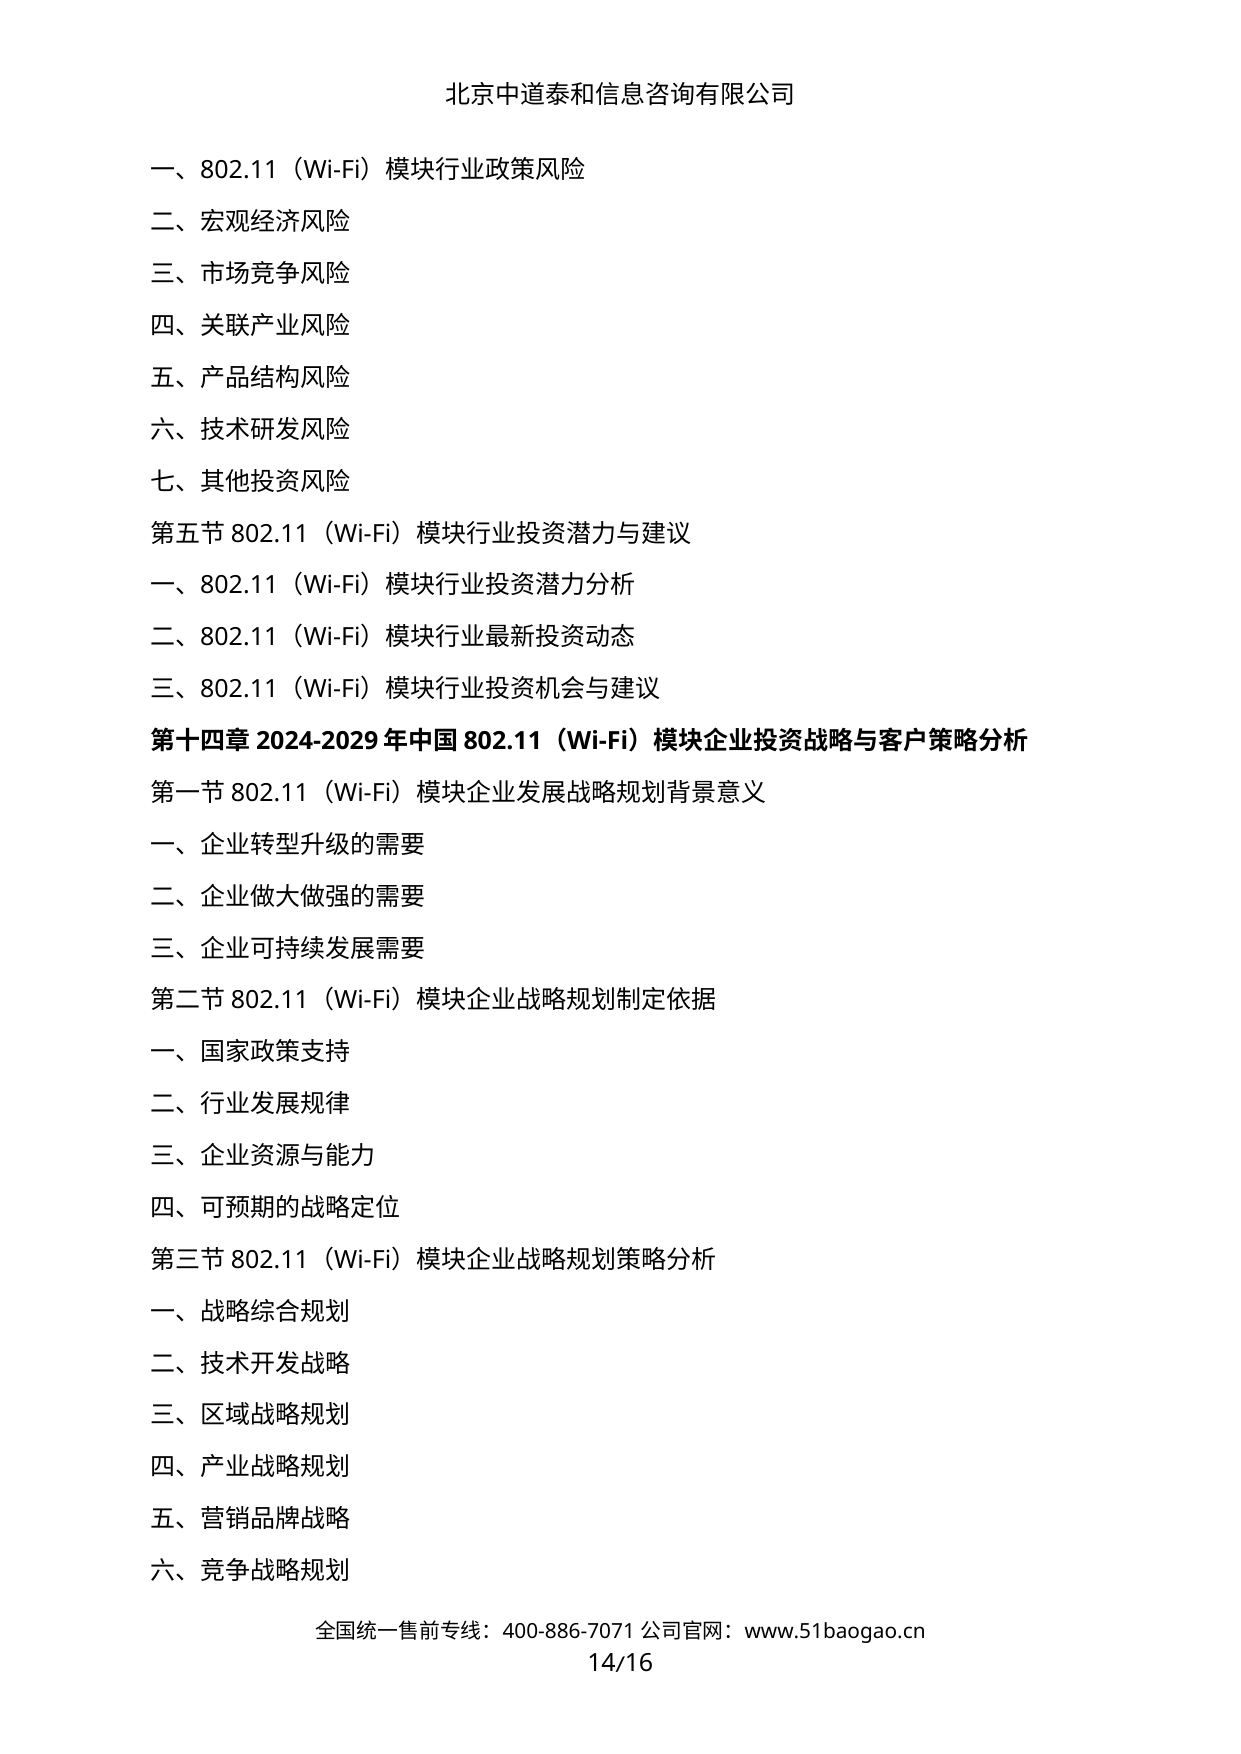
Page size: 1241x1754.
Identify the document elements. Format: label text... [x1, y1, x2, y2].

text 一、802.11（Wi-Fi）模块行业政策风险 [150, 150, 1090, 186]
text 二、宏观经济风险 [150, 202, 1090, 238]
text 一、802.11（Wi-Fi）模块行业投资潜力分析 [150, 565, 1090, 601]
text 一、战略综合规划 [150, 1291, 1090, 1327]
text 第五节 802.11（Wi-Fi）模块行业投资潜力与建议 [150, 513, 1090, 549]
text 三、企业可持续发展需要 [150, 928, 1090, 964]
text 四、关联产业风险 [150, 306, 1090, 342]
text 三、企业资源与能力 [150, 1136, 1090, 1172]
text 七、其他投资风险 [150, 461, 1090, 497]
text 第一节 802.11（Wi-Fi）模块企业发展战略规划背景意义 [150, 772, 1090, 809]
text 三、802.11（Wi-Fi）模块行业投资机会与建议 [150, 669, 1090, 705]
text 第十四章 2024-2029年中国802.11（Wi-Fi）模块企业投资战略与客户策略分析 [150, 721, 1090, 757]
text 三、市场竞争风险 [150, 254, 1090, 290]
text 五、产品结构风险 [150, 357, 1090, 394]
text 第二节 802.11（Wi-Fi）模块企业战略规划制定依据 [150, 980, 1090, 1016]
text 二、技术开发战略 [150, 1343, 1090, 1379]
text 二、行业发展规律 [150, 1084, 1090, 1120]
text 一、企业转型升级的需要 [150, 824, 1090, 861]
text 二、企业做大做强的需要 [150, 876, 1090, 912]
text 一、国家政策支持 [150, 1032, 1090, 1068]
text 四、可预期的战略定位 [150, 1187, 1090, 1224]
text 六、技术研发风险 [150, 409, 1090, 446]
text 第三节 802.11（Wi-Fi）模块企业战略规划策略分析 [150, 1239, 1090, 1276]
text 六、竞争战略规划 [150, 1551, 1090, 1587]
text 五、营销品牌战略 [150, 1499, 1090, 1535]
text 三、区域战略规划 [150, 1395, 1090, 1431]
text 二、802.11（Wi-Fi）模块行业最新投资动态 [150, 617, 1090, 653]
text 四、产业战略规划 [150, 1447, 1090, 1483]
